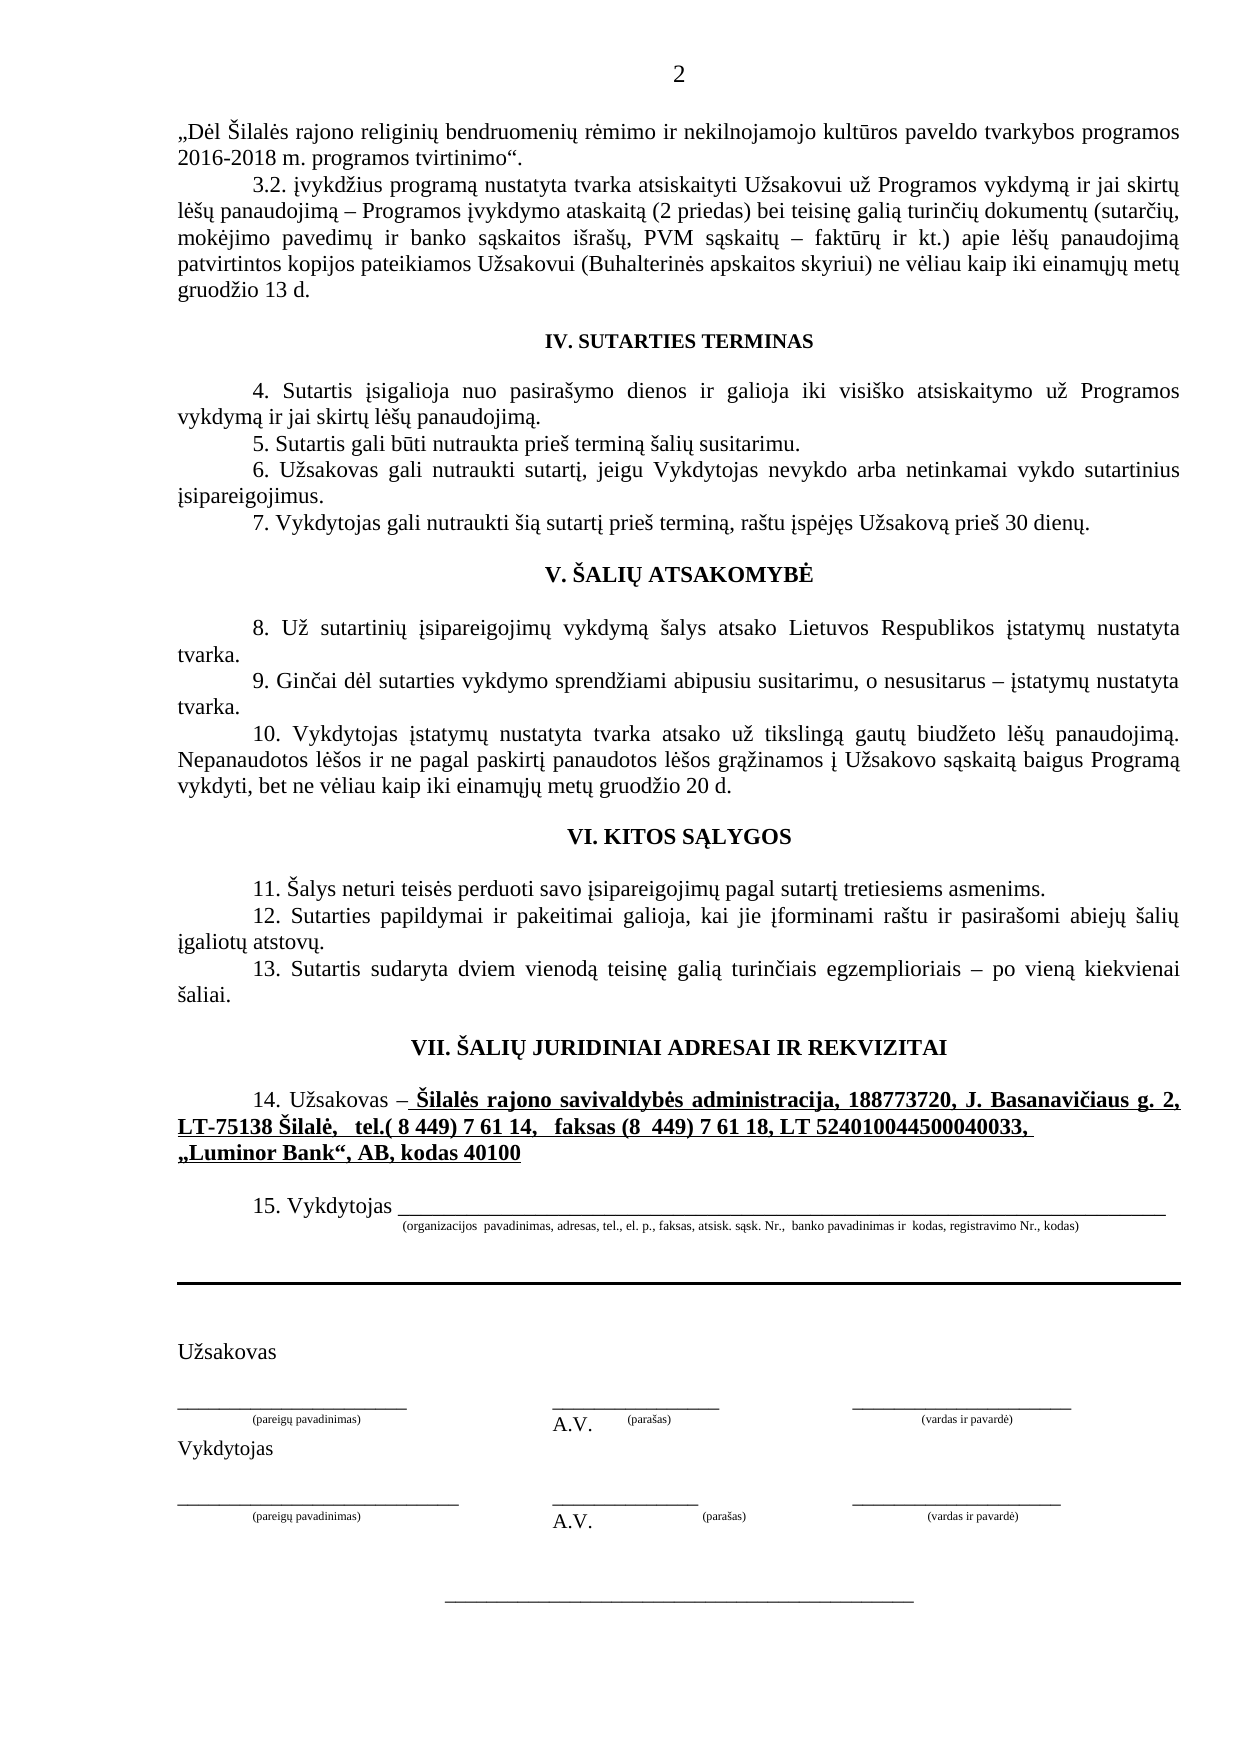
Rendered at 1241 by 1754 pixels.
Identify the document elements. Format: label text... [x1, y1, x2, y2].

text 4. Sutartis įsigalioja nuo pasirašymo dienos ir galioja iki visiško atsiskaitymo už Programos vykdymą ir jai skirtų lėšų panaudojimą. [177, 377, 1181, 430]
text 9. Ginčai dėl sutarties vykdymo sprendžiami abipusiu susitarimu, o nesusitarus – įstatymų nustatyta tvarka. [177, 667, 1181, 720]
text 14. Užsakovas – Šilalės rajono savivaldybės administracija, 188773720, J. Basanavičiaus g. 2, LT-75138 Šilalė, tel.( 8 449) 7 61 14, faksas (8 449) 7 61 18, LT 524010044500040033, [177, 1086, 1181, 1139]
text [177, 118, 1181, 171]
text _____________________________________________ [177, 1581, 1181, 1605]
text Vykdytojas [177, 1436, 1181, 1460]
text 13. Sutartis sudaryta dviem vienodą teisinę galią turinčiais egzemplioriais – po vieną kiekvienai šaliai. [177, 954, 1181, 1007]
text „Luminor Bank“, AB, kodas 40100 [177, 1139, 1181, 1165]
text 5. Sutartis gali būti nutraukta prieš terminą šalių susitarimu. [177, 430, 1181, 456]
text ___________________________ ______________ ____________________ [177, 1484, 1181, 1508]
text V. ŠALIŲ ATSAKOMYBĖ [177, 562, 1181, 588]
text 12. Sutarties papildymai ir pakeitimai galioja, kai jie įforminami raštu ir pasirašomi abiejų šalių įgaliotų atstovų. [177, 902, 1181, 954]
text (pareigų pavadinimas) A.V. (parašas) (vardas ir pavardė) [177, 1412, 1181, 1436]
text . ŠALIŲ JURIDINIAI ADRESAI IR REKVIZITAI [177, 1034, 1181, 1060]
text 3.2. įvykdžius programą nustatyta tvarka atsiskaityti Užsakovui už Programos vykdymą ir jai skirtų lėšų panaudojimą – Programos įvykdymo ataskaitą (2 priedas) bei teisinę galią turinčių dokumentų (sutarčių, mokėjimo pavedimų ir banko sąskaitos išrašų, PVM sąskaitų – faktūrų ir kt.) apie lėšų panaudojimą patvirtintos kopijos pateikiamos Užsakovui (Buhalterinės apskaitos skyriui) ne vėliau kaip iki einamųjų metų gruodžio 13 d. [177, 171, 1181, 303]
text 10. Vykdytojas įstatymų nustatyta tvarka atsako už tikslingą gautų biudžeto lėšų panaudojimą. Nepanaudotos lėšos ir ne pagal paskirtį panaudotos lėšos grąžinamos į Užsakovo sąskaitą baigus Programą vykdyti, bet ne vėliau kaip iki einamųjų metų gruodžio 20 d. [177, 720, 1181, 799]
text VI. KITOS SĄLYGOS [177, 823, 1181, 849]
text 7. Vykdytojas gali nutraukti šią sutartį prieš terminą, raštu įspėjęs Užsakovą prieš 30 dienų. [177, 509, 1181, 535]
text 15. Vykdytojas ___________________________________________________________________ [177, 1192, 1181, 1218]
text Užsakovas [177, 1338, 1181, 1364]
text 6. Užsakovas gali nutraukti sutartį, jeigu Vykdytojas nevykdo arba netinkamai vykdo sutartinius įsipareigojimus. [177, 456, 1181, 509]
text 8. Už sutartinių įsipareigojimų vykdymą šalys atsako Lietuvos Respublikos įstatymų nustatyta tvarka. [177, 614, 1181, 667]
text 11. Šalys neturi teisės perduoti savo įsipareigojimų pagal sutartį tretiesiems asmenims. [177, 876, 1181, 902]
text (pareigų pavadinimas) A.V. (parašas) (vardas ir pavardė) [177, 1508, 1181, 1533]
text (organizacijos pavadinimas, adresas, tel., el. p., faksas, atsisk. sąsk. Nr., banko pavadinimas ir kodas, registravimo Nr., kodas) [177, 1218, 1181, 1282]
text IV. SUTARTIES TERMINAS [177, 329, 1181, 353]
text ______________________ ________________ _____________________ [177, 1388, 1181, 1412]
